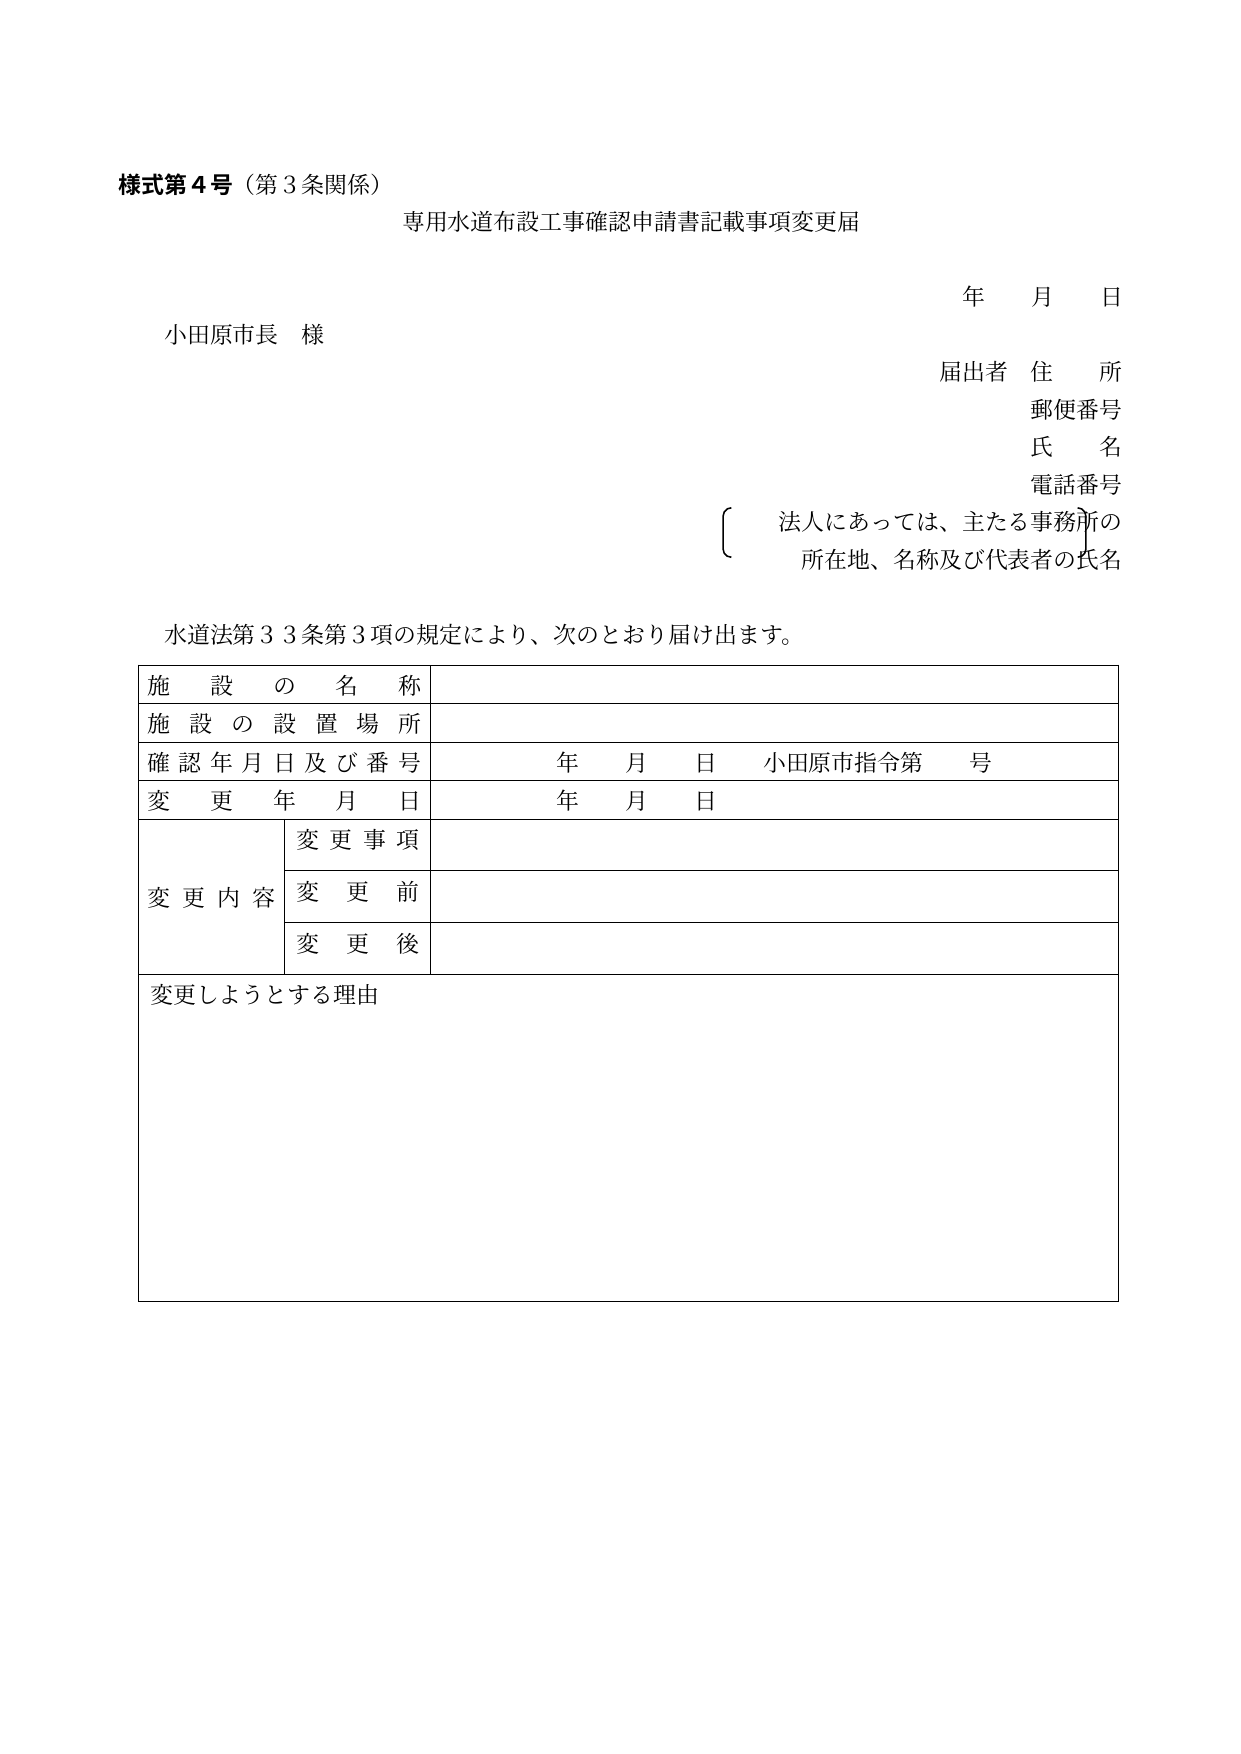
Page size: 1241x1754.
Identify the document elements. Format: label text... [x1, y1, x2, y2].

table_cell 施設の設置場所 [139, 704, 430, 742]
table_cell 変更事項 [285, 820, 430, 870]
text 様式第４号（第３条関係） [118, 164, 1122, 202]
table_cell [431, 820, 1118, 870]
table_cell [431, 704, 1118, 742]
text 所在地、名称及び代表者の氏名 [118, 539, 1122, 577]
text 届出者 住 所 [118, 352, 1122, 389]
text 法人にあっては、主たる事務所の [118, 502, 1122, 539]
table_cell 年 月 日 [431, 781, 1118, 819]
table_cell 変更後 [285, 923, 430, 974]
table_header 施設の名称 [139, 666, 430, 703]
text 年 月 日 [118, 277, 1123, 314]
table_cell 年 月 日 小田原市指令第 号 [431, 743, 1118, 780]
table_cell 変更前 [285, 871, 430, 922]
table_cell 確認年月日及び番号 [139, 743, 430, 780]
table_cell 変更年月日 [139, 781, 430, 819]
text 小田原市長 様 [118, 314, 1031, 352]
table_cell [431, 923, 1118, 974]
text 郵便番号 [118, 389, 1122, 427]
text 電話番号 [118, 464, 1122, 502]
table_cell [431, 871, 1118, 922]
text 専用水道布設工事確認申請書記載事項変更届 [140, 202, 1122, 239]
table_cell 変更内容 [139, 820, 284, 974]
table_cell 変更しようとする理由 [139, 975, 1118, 1301]
text 水道法第３３条第３項の規定により、次のとおり届け出ます。 [118, 614, 1122, 652]
table_header [431, 666, 1118, 703]
text 氏 名 [118, 427, 1122, 464]
